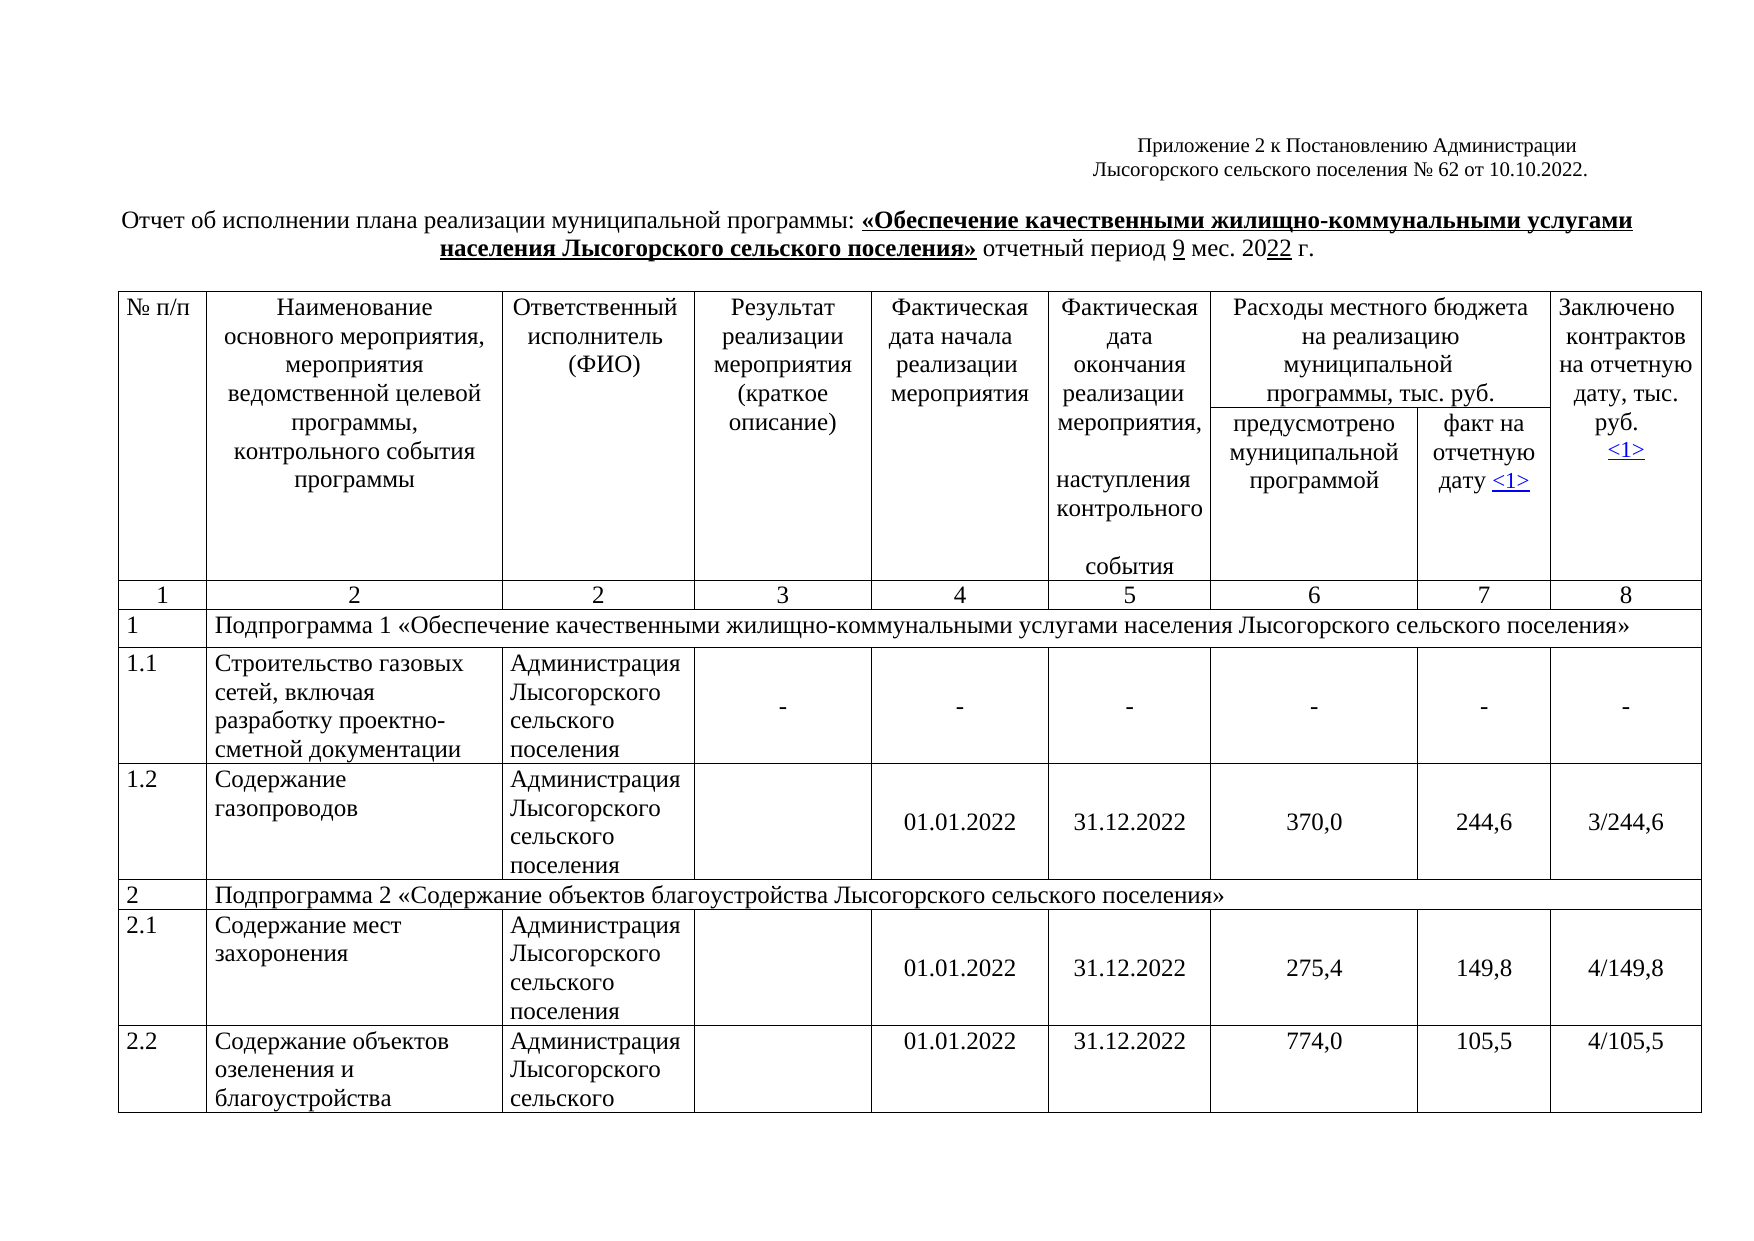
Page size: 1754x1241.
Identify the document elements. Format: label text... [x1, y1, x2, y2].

table_header Фактическая дата начала реализации мероприятия [872, 292, 1048, 579]
table_header Заключено контрактов на отчетную дату, тыс. руб. <1> [1551, 292, 1701, 579]
table_cell Строительство газовых сетей, включая разработку проектно-сметной документации [207, 648, 502, 763]
table_cell Содержание мест захоронения [207, 910, 502, 1025]
table_cell 2.1 [119, 910, 206, 1025]
text Отчет об исполнении плана реализации муниципальной программы: «Обеспечение качественными жилищно-коммунальными услугами населения Лысогорского сельского поселения» отчетный период 9 мес. 2022 г. [118, 205, 1636, 262]
table_cell 4/149,8 [1551, 910, 1701, 1025]
table_cell - [1211, 648, 1417, 763]
table_cell предусмотрено муниципальной программой [1211, 408, 1417, 579]
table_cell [503, 1026, 694, 1112]
table_header Результат реализации мероприятия (краткое описание) [695, 292, 871, 579]
table_cell 370,0 [1211, 764, 1417, 879]
text Приложение 2 к Постановлению Администрации [1137, 132, 1636, 157]
table_cell 1 [119, 610, 206, 647]
table_cell 01.01.2022 [872, 764, 1048, 879]
table_cell 31.12.2022 [1049, 764, 1210, 879]
table_cell 1 [119, 581, 206, 609]
table_header Ответственный исполнитель (ФИО) [503, 292, 694, 579]
table_cell 2 [503, 581, 694, 609]
table_cell [695, 1026, 871, 1112]
table_cell Подпрограмма 2 «Содержание объектов благоустройства Лысогорского сельского поселения» [207, 880, 1701, 909]
table_cell 7 [1418, 581, 1550, 609]
table_cell 5 [1049, 581, 1210, 609]
table_cell Администрация Лысогорского сельского поселения [503, 648, 694, 763]
table_cell 1.2 [119, 764, 206, 879]
table_cell 2 [119, 880, 206, 909]
table_cell Содержание газопроводов [207, 764, 502, 879]
table_cell 01.01.2022 [872, 910, 1048, 1025]
table_header Расходы местного бюджета на реализацию муниципальной программы, тыс. руб. [1211, 292, 1550, 407]
table_header № п/п [119, 292, 206, 579]
table_cell 01.01.2022 [872, 1026, 1048, 1112]
table_header Наименование основного мероприятия, мероприятия ведомственной целевой программы, контрольного события программы [207, 292, 502, 579]
table_cell [695, 764, 871, 879]
table_cell 275,4 [1211, 910, 1417, 1025]
text Лысогорского сельского поселения № 62 от 10.10.2022. [1093, 157, 1636, 181]
table_cell 4 [872, 581, 1048, 609]
table_cell 8 [1551, 581, 1701, 609]
table_cell 149,8 [1418, 910, 1550, 1025]
table_cell 3/244,6 [1551, 764, 1701, 879]
table_cell 6 [1211, 581, 1417, 609]
table_cell - [1049, 648, 1210, 763]
table_cell 774,0 [1211, 1026, 1417, 1112]
table_cell 4/105,5 [1551, 1026, 1701, 1112]
table_cell факт на отчетную дату <1> [1418, 408, 1550, 579]
table_cell Подпрограмма 1 «Обеспечение качественными жилищно-коммунальными услугами населения Лысогорского сельского поселения» [207, 610, 1701, 647]
table_cell 244,6 [1418, 764, 1550, 879]
table_cell - [1551, 648, 1701, 763]
table_cell - [695, 648, 871, 763]
table_cell - [1418, 648, 1550, 763]
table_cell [207, 1026, 502, 1112]
table_cell 2.2 [119, 1026, 206, 1112]
table_cell 31.12.2022 [1049, 910, 1210, 1025]
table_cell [503, 910, 694, 1025]
table_cell 2 [207, 581, 502, 609]
table_cell 31.12.2022 [1049, 1026, 1210, 1112]
table_header Фактическая дата окончания реализации мероприятия, наступления контрольного события [1049, 292, 1210, 579]
table_cell Администрация Лысогорского сельского поселения [503, 764, 694, 879]
table_cell 3 [695, 581, 871, 609]
table_cell 1.1 [119, 648, 206, 763]
table_cell - [872, 648, 1048, 763]
table_cell 105,5 [1418, 1026, 1550, 1112]
table_cell [695, 910, 871, 1025]
